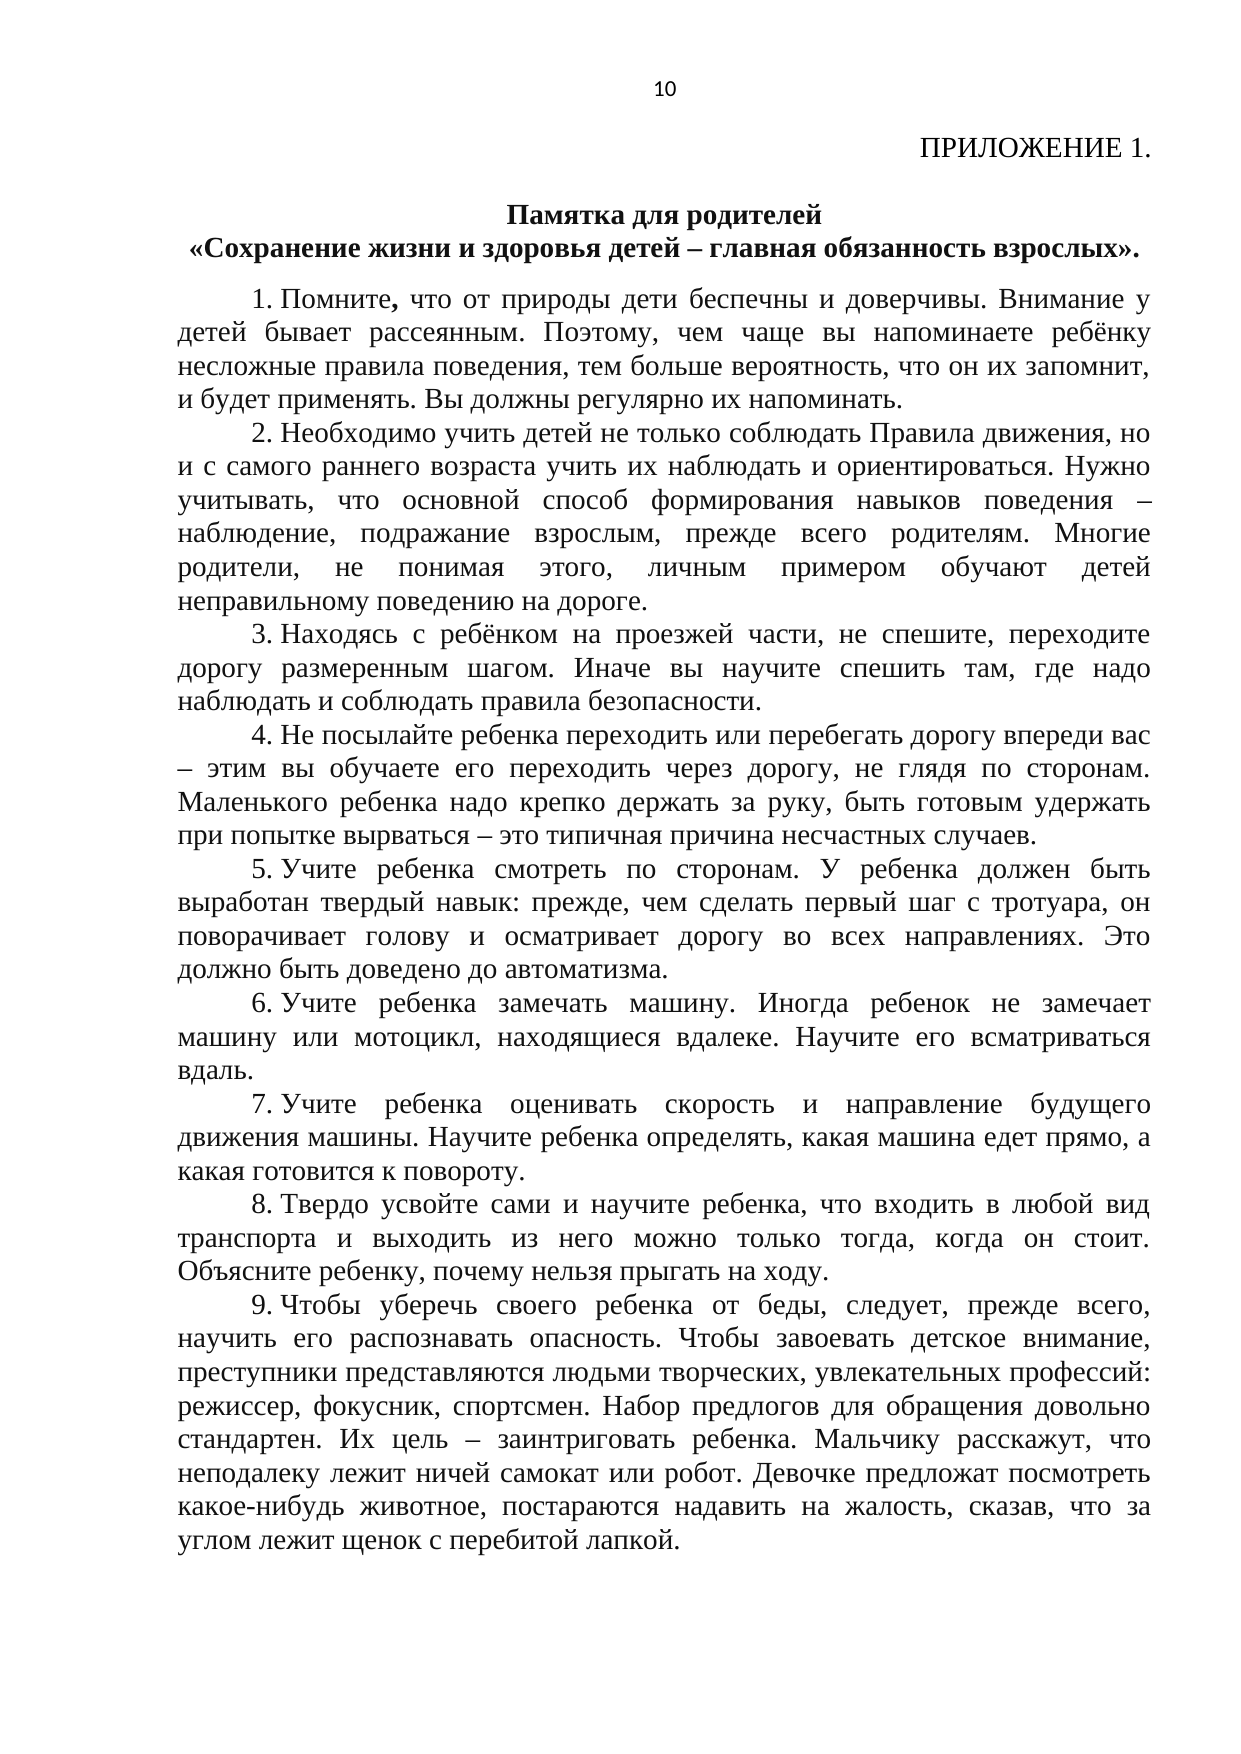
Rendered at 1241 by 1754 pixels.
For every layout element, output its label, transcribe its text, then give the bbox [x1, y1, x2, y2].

text 9. Чтобы уберечь своего ребенка от беды, следует, прежде всего, научить его распознавать опасность. Чтобы завоевать детское внимание, преступники представляются людьми творческих, увлекательных профессий: режиссер, фокусник, спортсмен. Набор предлогов для обращения довольно стандартен. Их цель – заинтриговать ребенка. Мальчику расскажут, что неподалеку лежит ничей самокат или робот. Девочке предложат посмотреть какое-нибудь животное, постараются надавить на жалость, сказав, что за углом лежит щенок с перебитой лапкой. [177, 1287, 1152, 1555]
text ПРИЛОЖЕНИЕ 1. [177, 130, 1152, 163]
text 4. Не посылайте ребенка переходить или перебегать дорогу впереди вас – этим вы обучаете его переходить через дорогу, не глядя по сторонам. Маленького ребенка надо крепко держать за руку, быть готовым удержать при попытке вырваться – это типичная причина несчастных случаев. [177, 717, 1152, 851]
text 1. Помните, что от природы дети беспечны и доверчивы. Внимание у детей бывает рассеянным. Поэтому, чем чаще вы напоминаете ребёнку несложные правила поведения, тем больше вероятность, что он их запомнит, и будет применять. Вы должны регулярно их напоминать. [177, 281, 1152, 415]
text Памятка для родителей [177, 197, 1152, 231]
text 3. Находясь с ребёнком на проезжей части, не спешите, переходите дорогу размеренным шагом. Иначе вы научите спешить там, где надо наблюдать и соблюдать правила безопасности. [177, 616, 1152, 717]
text «Сохранение жизни и здоровья детей – главная обязанность взрослых». [177, 231, 1152, 264]
text 8. Твердо усвойте сами и научите ребенка, что входить в любой вид транспорта и выходить из него можно только тогда, когда он стоит. Объясните ребенку, почему нельзя прыгать на ходу. [177, 1186, 1152, 1287]
text 5. Учите ребенка смотреть по сторонам. У ребенка должен быть выработан твердый навык: прежде, чем сделать первый шаг с тротуара, он поворачивает голову и осматривает дорогу во всех направлениях. Это должно быть доведено до автоматизма. [177, 851, 1152, 985]
text 2. Необходимо учить детей не только соблюдать Правила движения, но и с самого раннего возраста учить их наблюдать и ориентироваться. Нужно учитывать, что основной способ формирования навыков поведения – наблюдение, подражание взрослым, прежде всего родителям. Многие родители, не понимая этого, личным примером обучают детей неправильному поведению на дороге. [177, 415, 1152, 616]
text 6. Учите ребенка замечать машину. Иногда ребенок не замечает машину или мотоцикл, находящиеся вдалеке. Научите его всматриваться вдаль. [177, 985, 1152, 1086]
text 7. Учите ребенка оценивать скорость и направление будущего движения машины. Научите ребенка определять, какая машина едет прямо, а какая готовится к повороту. [177, 1086, 1152, 1186]
